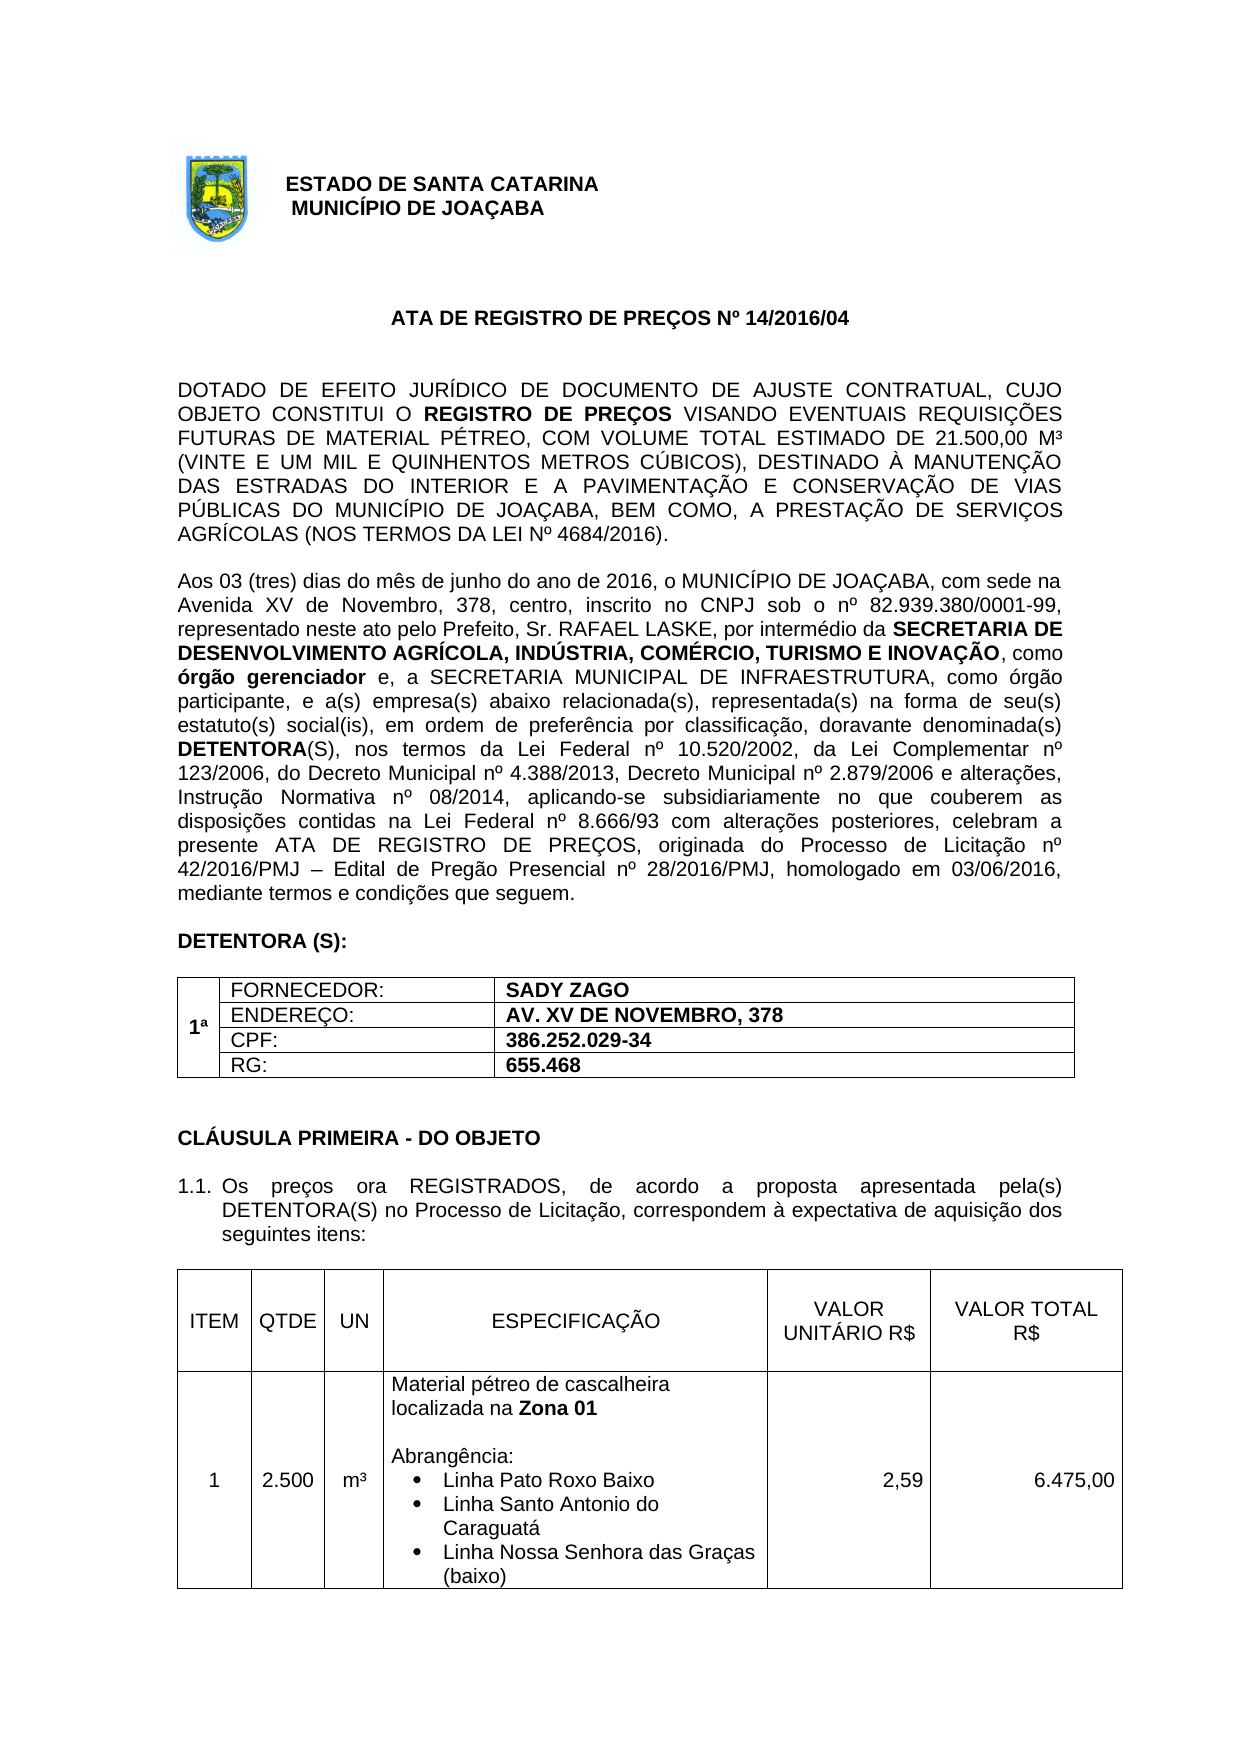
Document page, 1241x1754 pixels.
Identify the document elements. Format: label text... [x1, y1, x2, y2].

table_cell Material pétreo de cascalheira localizada na Zona 01 Abrangência: Linha Pato Roxo Baixo Linha Santo Antonio do Caraguatá Linha Nossa Senhora das Graças (baixo) [384, 1372, 767, 1587]
table_cell 655.468 [495, 1053, 1074, 1077]
table_header ITEM [178, 1270, 251, 1371]
table_cell ENDEREÇO: [220, 1003, 494, 1027]
table_cell m³ [325, 1372, 383, 1587]
text DOTADO DE EFEITO JURÍDICO DE DOCUMENTO DE AJUSTE CONTRATUAL, CUJO OBJETO CONSTITUI O REGISTRO DE PREÇOS VISANDO EVENTUAIS REQUISIÇÕES FUTURAS DE MATERIAL PÉTREO, COM VOLUME TOTAL ESTIMADO DE 21.500,00 M³ (VINTE E UM MIL E QUINHENTOS METROS CÚBICOS), DESTINADO À MANUTENÇÃO DAS ESTRADAS DO INTERIOR E A PAVIMENTAÇÃO E CONSERVAÇÃO DE VIAS PÚBLICAS DO MUNICÍPIO DE JOAÇABA, BEM COMO, A PRESTAÇÃO DE SERVIÇOS AGRÍCOLAS (NOS TERMOS DA LEI Nº 4684/2016). [177, 378, 1063, 545]
table_cell RG: [220, 1053, 494, 1077]
list Os preços ora REGISTRADOS, de acordo a proposta apresentada pela(s) DETENTORA(S) no Processo de Licitação, correspondem à expectativa de aquisição dos seguintes itens: [177, 1173, 1063, 1245]
table_header 1ª [178, 978, 219, 1077]
table_header UN [325, 1270, 383, 1371]
text ESTADO DE SANTA CATARINA [267, 172, 1063, 196]
text DETENTORA (S): [177, 929, 1063, 953]
table_header FORNECEDOR: [220, 978, 494, 1002]
table_header VALOR TOTAL R$ [931, 1270, 1122, 1371]
table_cell CPF: [220, 1028, 494, 1052]
table_cell 386.252.029-34 [495, 1028, 1074, 1052]
table_cell 2.500 [252, 1372, 324, 1587]
table_cell 6.475,00 [931, 1372, 1122, 1587]
picture [169, 138, 267, 259]
table_cell AV. XV DE NOVEMBRO, 378 [495, 1003, 1074, 1027]
table_header SADY ZAGO [495, 978, 1074, 1002]
text CLÁUSULA PRIMEIRA - DO OBJETO [177, 1126, 1063, 1149]
table_cell 1 [178, 1372, 251, 1587]
table_header ESPECIFICAÇÃO [384, 1270, 767, 1371]
table_header QTDE [252, 1270, 324, 1371]
text Aos 03 (tres) dias do mês de junho do ano de 2016, o MUNICÍPIO DE JOAÇABA, com sede na Avenida XV de Novembro, 378, centro, inscrito no CNPJ sob o nº 82.939.380/0001-99, representado neste ato pelo Prefeito, Sr. RAFAEL LASKE, por intermédio da SECRETARIA DE DESENVOLVIMENTO AGRÍCOLA, INDÚSTRIA, COMÉRCIO, TURISMO E INOVAÇÃO, como órgão gerenciador e, a SECRETARIA MUNICIPAL DE INFRAESTRUTURA, como órgão participante, e a(s) empresa(s) abaixo relacionada(s), representada(s) na forma de seu(s) estatuto(s) social(is), em ordem de preferência por classificação, doravante denominada(s) DETENTORA(S), nos termos da Lei Federal nº 10.520/2002, da Lei Complementar nº 123/2006, do Decreto Municipal nº 4.388/2013, Decreto Municipal nº 2.879/2006 e alterações, Instrução Normativa nº 08/2014, aplicando-se subsidiariamente no que couberem as disposições contidas na Lei Federal nº 8.666/93 com alterações posteriores, celebram a presente ATA DE REGISTRO DE PREÇOS, originada do Processo de Licitação nº 42/2016/PMJ – Edital de Pregão Presencial nº 28/2016/PMJ, homologado em 03/06/2016, mediante termos e condições que seguem. [177, 569, 1063, 905]
table_cell 2,59 [768, 1372, 930, 1587]
text MUNICÍPIO DE JOAÇABA [267, 196, 1063, 219]
table_header VALOR UNITÁRIO R$ [768, 1270, 930, 1371]
text ATA DE REGISTRO DE PREÇOS Nº 14/2016/04 [177, 306, 1063, 330]
